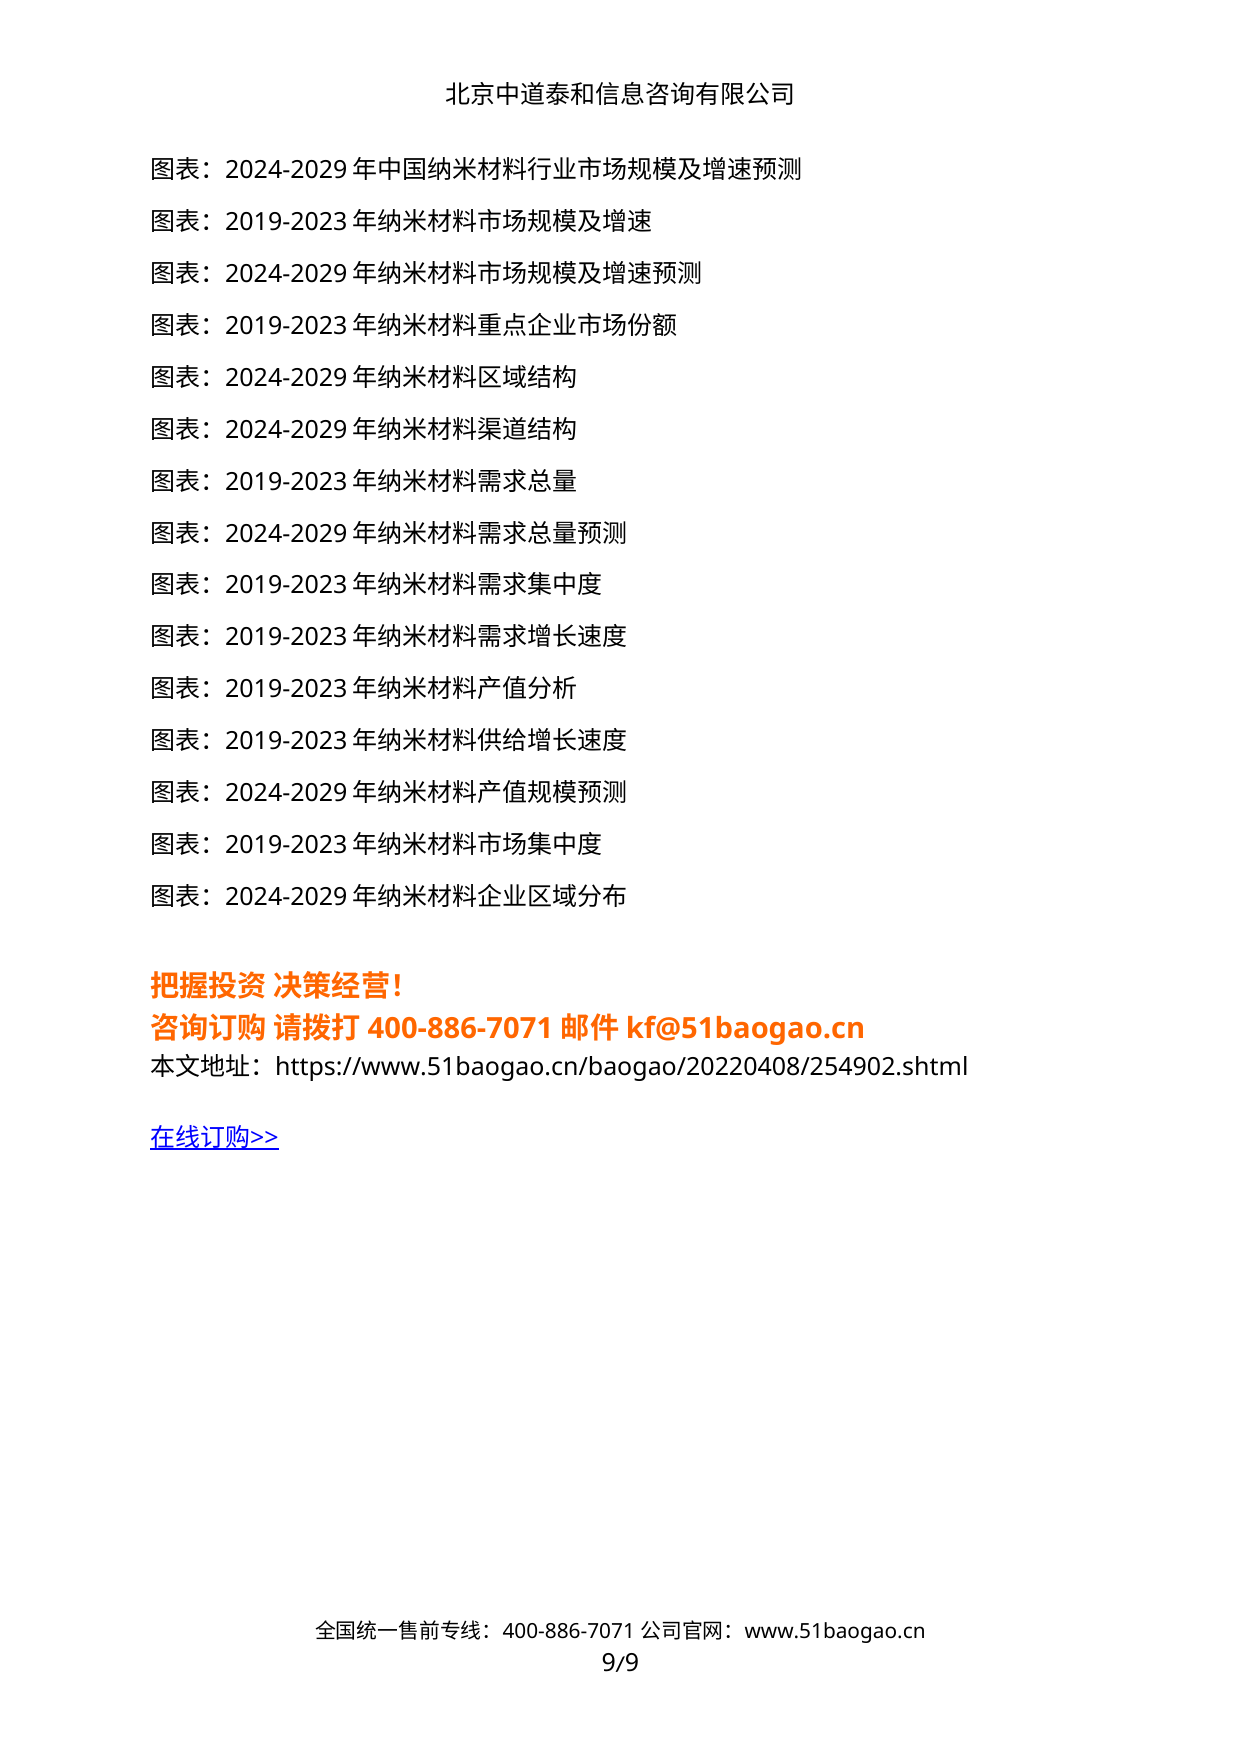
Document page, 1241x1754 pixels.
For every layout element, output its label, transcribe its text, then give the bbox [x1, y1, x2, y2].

text 图表：2019-2023年纳米材料市场规模及增速 [150, 202, 1090, 238]
text 图表：2019-2023年纳米材料需求增长速度 [150, 617, 1090, 653]
text 图表：2024-2029年纳米材料市场规模及增速预测 [150, 254, 1090, 290]
text 图表：2024-2029年纳米材料区域结构 [150, 357, 1090, 394]
text 图表：2019-2023年纳米材料供给增长速度 [150, 721, 1090, 757]
text 图表：2024-2029年纳米材料渠道结构 [150, 409, 1090, 446]
text 图表：2024-2029年中国纳米材料行业市场规模及增速预测 [150, 150, 1090, 186]
text 图表：2019-2023年纳米材料重点企业市场份额 [150, 306, 1090, 342]
text 在线订购>> [150, 1083, 1090, 1153]
text 图表：2019-2023年纳米材料需求集中度 [150, 565, 1090, 601]
text 图表：2019-2023年纳米材料产值分析 [150, 669, 1090, 705]
text 图表：2019-2023年纳米材料市场集中度 [150, 824, 1090, 861]
text 图表：2024-2029年纳米材料产值规模预测 [150, 772, 1090, 809]
text 图表：2019-2023年纳米材料需求总量 [150, 461, 1090, 497]
text 把握投资 决策经营！咨询订购 请拨打 400-886-7071 邮件 kf@51baogao.cn本文地址：https://www.51baogao.cn/baogao/20220408/254902.shtml [150, 928, 1090, 1083]
text 图表：2024-2029年纳米材料需求总量预测 [150, 513, 1090, 549]
text 图表：2024-2029年纳米材料企业区域分布 [150, 876, 1090, 912]
